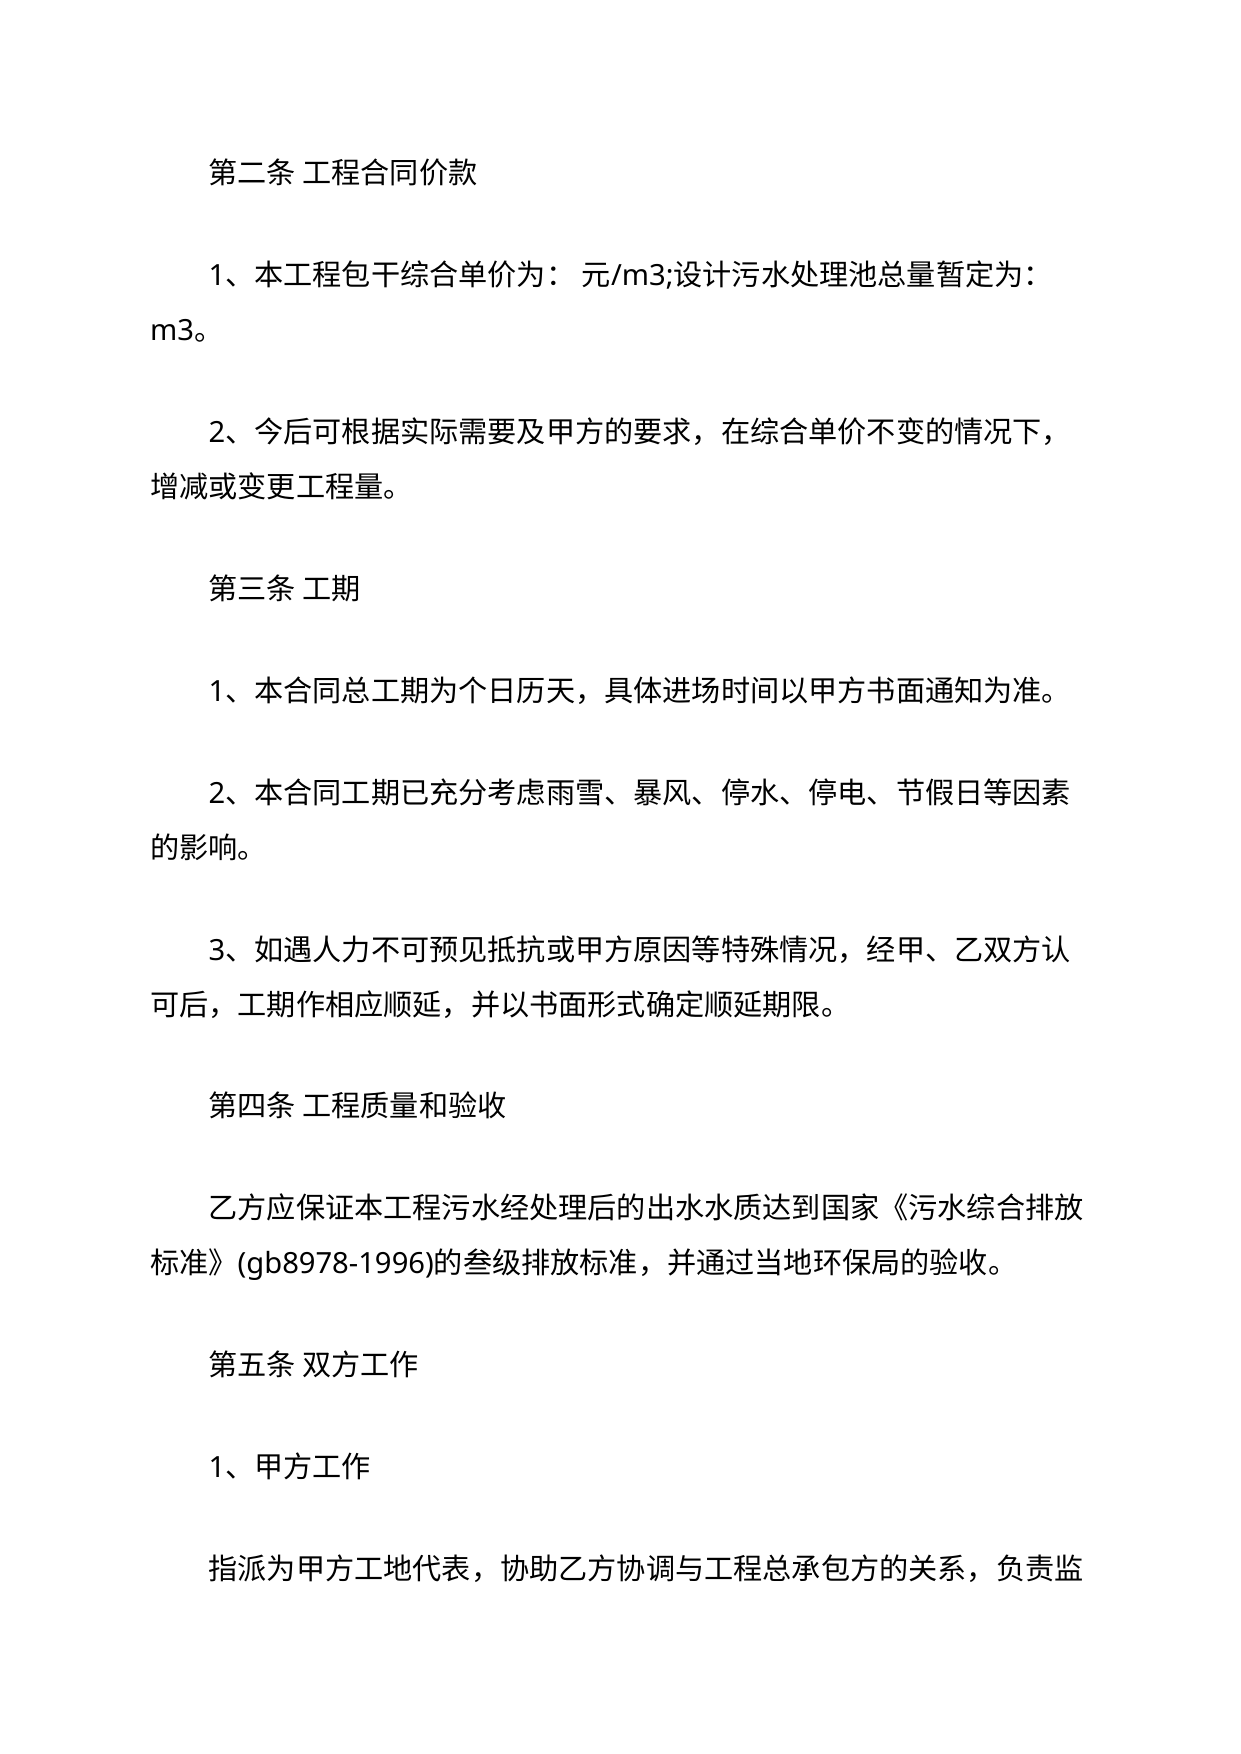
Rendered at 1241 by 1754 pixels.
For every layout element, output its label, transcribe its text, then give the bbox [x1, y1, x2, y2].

text 1、本合同总工期为个日历天，具体进场时间以甲方书面通知为准。 [150, 667, 1090, 710]
text 第五条 双方工作 [150, 1341, 1090, 1384]
text 第二条 工程合同价款 [150, 150, 1090, 192]
text 3、如遇人力不可预见抵抗或甲方原因等特殊情况，经甲、乙双方认可后，工期作相应顺延，并以书面形式确定顺延期限。 [150, 926, 1090, 1023]
text 1、甲方工作 [150, 1443, 1090, 1486]
text 乙方应保证本工程污水经处理后的出水水质达到国家《污水综合排放标准》(gb8978-1996)的叁级排放标准，并通过当地环保局的验收。 [150, 1184, 1090, 1282]
text 2、本合同工期已充分考虑雨雪、暴风、停水、停电、节假日等因素的影响。 [150, 769, 1090, 867]
text 第三条 工期 [150, 566, 1090, 608]
text 第四条 工程质量和验收 [150, 1083, 1090, 1125]
text 2、今后可根据实际需要及甲方的要求，在综合单价不变的情况下，增减或变更工程量。 [150, 409, 1090, 506]
text 1、本工程包干综合单价为： 元/m3;设计污水处理池总量暂定为： m3。 [150, 252, 1090, 349]
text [150, 1545, 1090, 1587]
